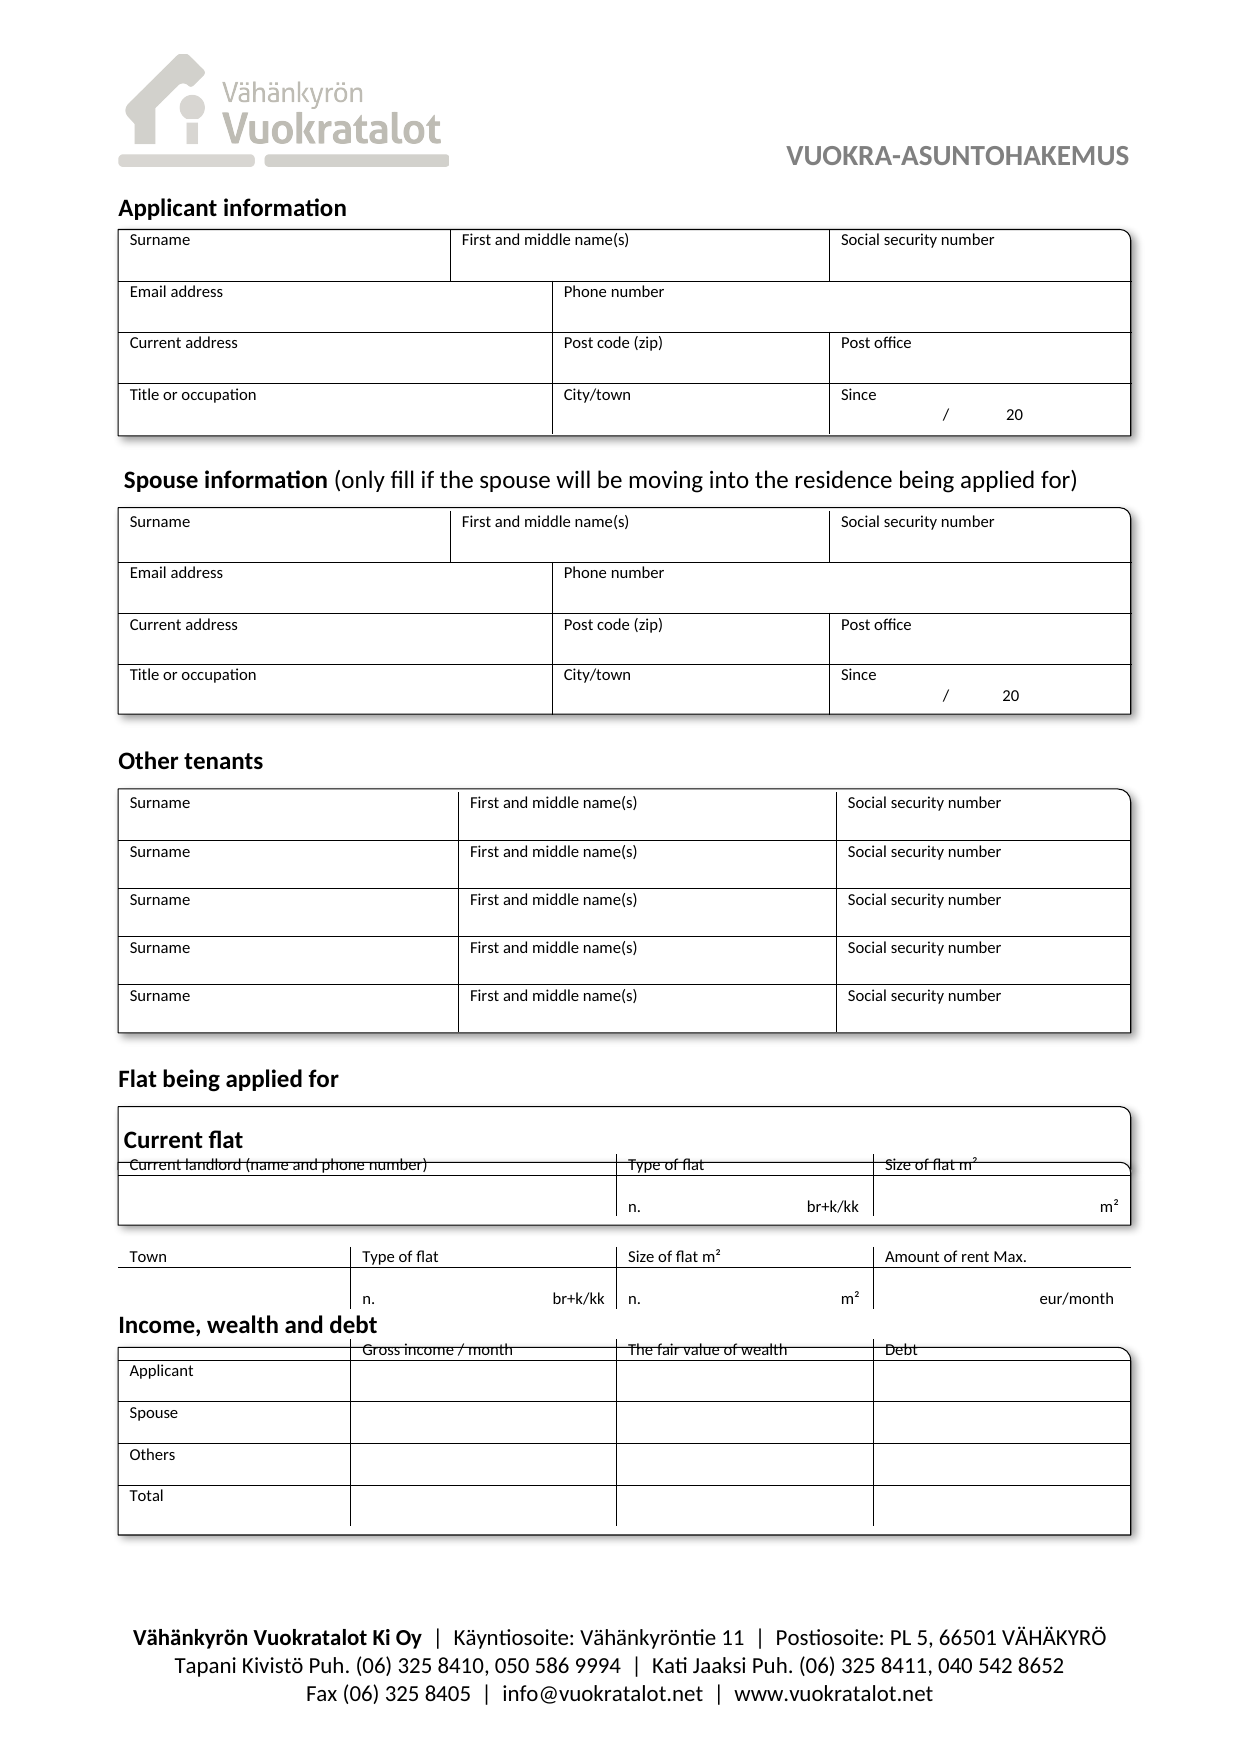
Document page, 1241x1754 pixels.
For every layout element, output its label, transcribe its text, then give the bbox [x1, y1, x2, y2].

text Applicant information [118, 192, 1122, 222]
table_cell Surname [118, 937, 458, 984]
table_cell [351, 1486, 616, 1526]
table_cell Surname [118, 889, 458, 936]
table_cell City/town [553, 384, 829, 434]
table_cell eur/month [874, 1268, 1131, 1309]
table_cell Others [118, 1444, 350, 1484]
table_cell [874, 1486, 1131, 1526]
table_cell Email address [118, 563, 552, 613]
table_cell First and middle name(s) [459, 985, 836, 1032]
table_header [118, 1339, 350, 1359]
table_cell [617, 1361, 873, 1401]
table_cell Email address [118, 282, 552, 332]
table_header Town [118, 1247, 350, 1267]
table_header The fair value of wealth [617, 1339, 873, 1359]
table_cell [351, 1361, 616, 1401]
table_cell Title or occupation [118, 665, 552, 714]
table_cell [351, 1402, 616, 1443]
table_header First and middle name(s) [459, 792, 836, 840]
table_header Type of flat [351, 1247, 616, 1267]
table_header Social security number [830, 511, 1132, 562]
table_cell Social security number [837, 937, 1131, 984]
table_header Debt [874, 1339, 1131, 1359]
table_cell Since / 20 [830, 384, 1132, 434]
table_cell Surname [118, 985, 458, 1032]
table_header Amount of rent Max. [874, 1247, 1131, 1267]
table_cell [874, 1361, 1131, 1401]
table_cell n. br+k/kk [351, 1268, 616, 1309]
text Spouse information (only fill if the spouse will be moving into the residence being applied for) [118, 464, 1122, 495]
table_cell Post code (zip) [553, 614, 829, 664]
table_cell First and middle name(s) [459, 841, 836, 888]
text Current flat [118, 1124, 1122, 1154]
table_cell [617, 1402, 873, 1443]
text Flat being applied for [118, 1063, 1122, 1093]
table_cell n. m² [617, 1268, 873, 1309]
table_cell [874, 1444, 1131, 1484]
table_cell Post office [830, 614, 1132, 664]
table_cell n. br+k/kk [617, 1176, 873, 1216]
table_cell Social security number [837, 841, 1131, 888]
table_header Size of flat m² [617, 1247, 873, 1267]
table_header Social security number [830, 230, 1132, 281]
table_header Size of flat m² [874, 1154, 1131, 1174]
table_header Social security number [837, 792, 1131, 840]
table_header Surname [118, 511, 450, 562]
table_cell Spouse [118, 1402, 350, 1443]
table_cell [617, 1486, 873, 1526]
table_cell Phone number [553, 563, 1132, 613]
table_cell City/town [553, 665, 829, 714]
table_cell Post office [830, 333, 1132, 383]
table_header First and middle name(s) [451, 511, 829, 562]
table_cell Phone number [553, 282, 1132, 332]
table_cell [351, 1444, 616, 1484]
table_cell First and middle name(s) [459, 889, 836, 936]
text Other tenants [118, 745, 1122, 776]
table_cell Current address [118, 333, 552, 383]
table_header First and middle name(s) [451, 230, 829, 281]
table_cell Since / 20 [830, 665, 1132, 714]
table_cell Social security number [837, 985, 1131, 1032]
table_cell [118, 1176, 616, 1216]
table_cell Post code (zip) [553, 333, 829, 383]
table_cell m² [874, 1176, 1131, 1216]
table_header Type of flat [617, 1154, 873, 1174]
table_header Current landlord (name and phone number) [118, 1154, 616, 1174]
table_header Surname [118, 792, 458, 840]
table_cell Total [118, 1486, 350, 1526]
table_cell First and middle name(s) [459, 937, 836, 984]
table_cell [118, 1268, 350, 1309]
text Income, wealth and debt [118, 1309, 1122, 1339]
table_header Surname [118, 230, 450, 281]
table_cell Surname [118, 841, 458, 888]
table_cell Applicant [118, 1361, 350, 1401]
table_cell [617, 1444, 873, 1484]
table_cell Title or occupation [118, 384, 552, 434]
table_cell Social security number [837, 889, 1131, 936]
table_cell [874, 1402, 1131, 1443]
table_cell Current address [118, 614, 552, 664]
table_header Gross income / month [351, 1339, 616, 1359]
